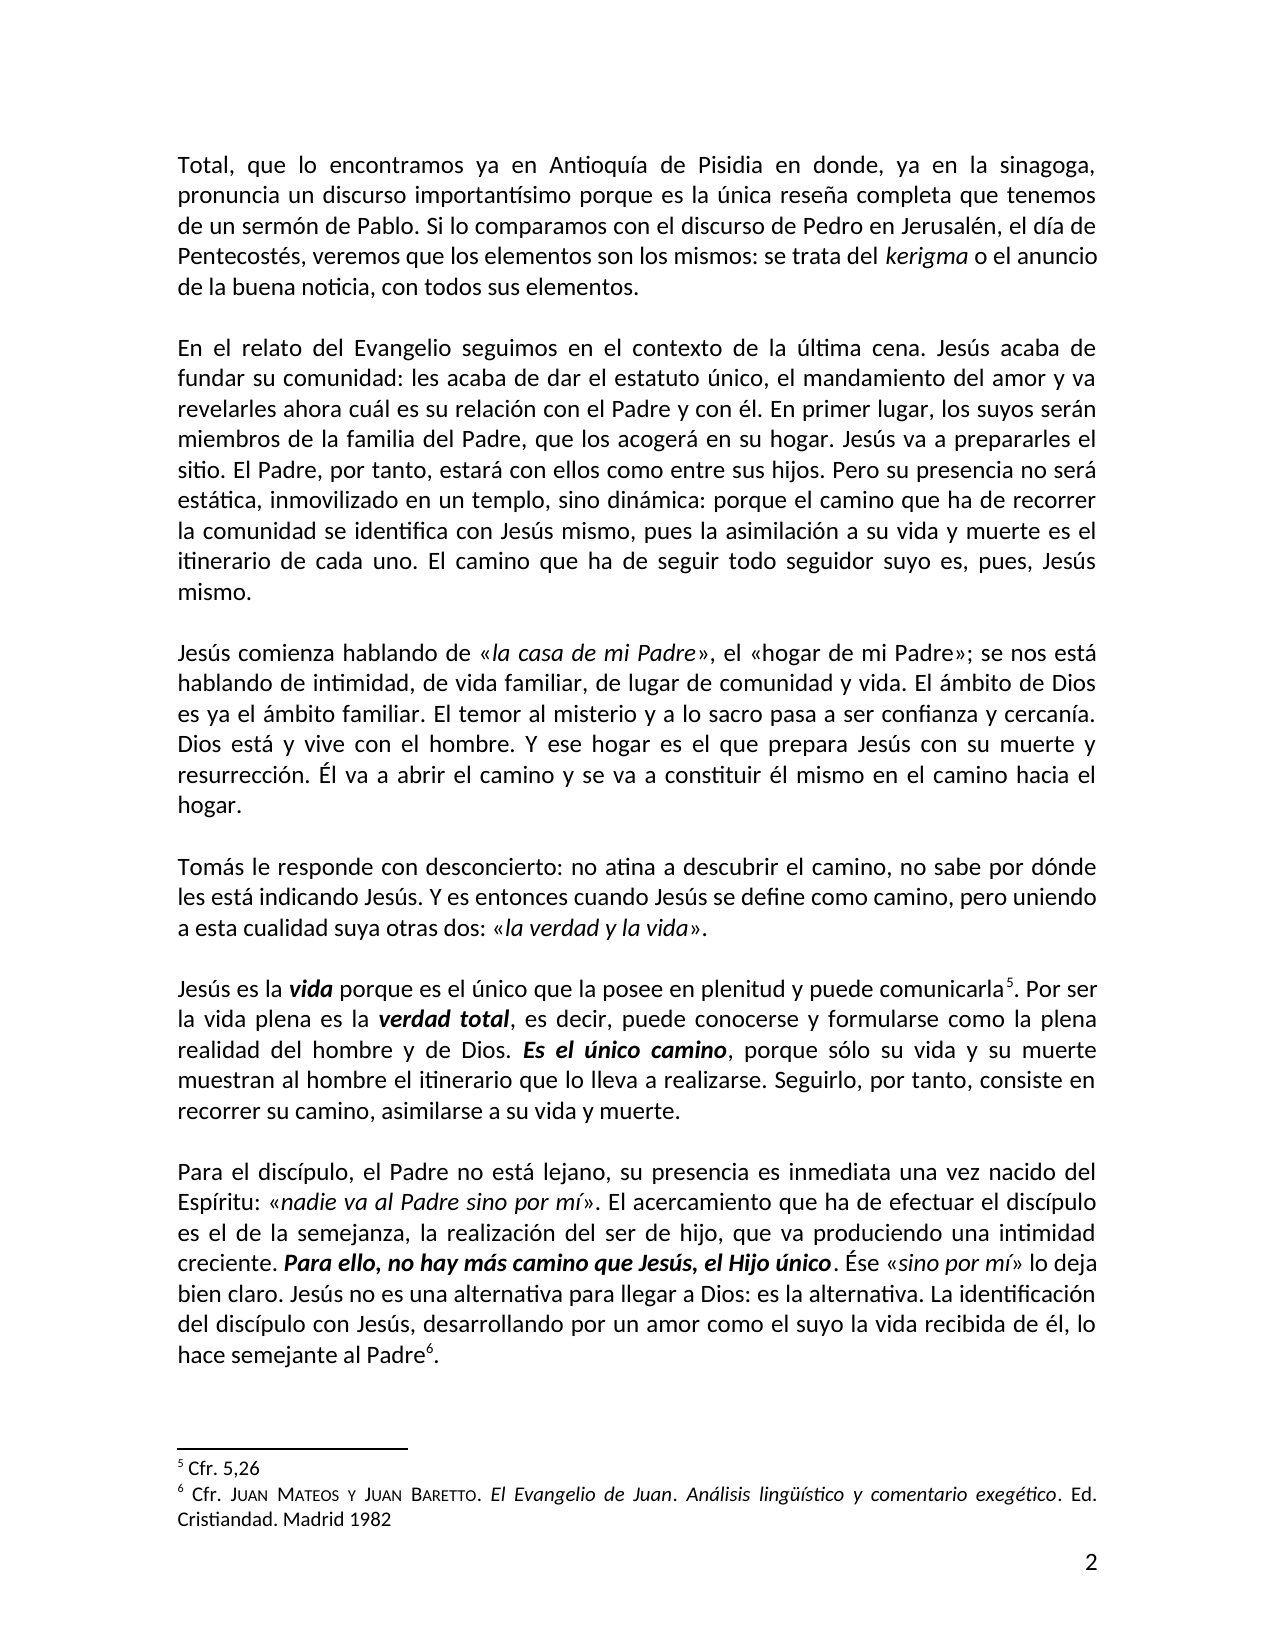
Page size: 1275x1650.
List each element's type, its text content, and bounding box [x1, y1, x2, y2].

text Jesús es la vida porque es el único que la posee en plenitud y puede comunicarla. Por ser la vida plena es la verdad total, es decir, puede conocerse y formularse como la plena realidad del hombre y de Dios. Es el único camino, porque sólo su vida y su muerte muestran al hombre el itinerario que lo lleva a realizarse. Seguirlo, por tanto, consiste en recorrer su camino, asimilarse a su vida y muerte. [177, 973, 1098, 1125]
text Para el discípulo, el Padre no está lejano, su presencia es inmediata una vez nacido del Espíritu: «nadie va al Padre sino por mí». El acercamiento que ha de efectuar el discípulo es el de la semejanza, la realización del ser de hijo, que va produciendo una intimidad creciente. Para ello, no hay más camino que Jesús, el Hijo único. Ése «sino por mí» lo deja bien claro. Jesús no es una alternativa para llegar a Dios: es la alternativa. La identificación del discípulo con Jesús, desarrollando por un amor como el suyo la vida recibida de él, lo hace semejante al Padre. [177, 1156, 1098, 1369]
text Tomás le responde con desconcierto: no atina a descubrir el camino, no sabe por dónde les está indicando Jesús. Y es entonces cuando Jesús se define como camino, pero uniendo a esta cualidad suya otras dos: «la verdad y la vida». [177, 851, 1098, 942]
text En el relato del Evangelio seguimos en el contexto de la última cena. Jesús acaba de fundar su comunidad: les acaba de dar el estatuto único, el mandamiento del amor y va revelarles ahora cuál es su relación con el Padre y con él. En primer lugar, los suyos serán miembros de la familia del Padre, que los acogerá en su hogar. Jesús va a prepararles el sitio. El Padre, por tanto, estará con ellos como entre sus hijos. Pero su presencia no será estática, inmovilizado en un templo, sino dinámica: porque el camino que ha de recorrer la comunidad se identifica con Jesús mismo, pues la asimilación a su vida y muerte es el itinerario de cada uno. El camino que ha de seguir todo seguidor suyo es, pues, Jesús mismo. [177, 332, 1098, 607]
text Jesús comienza hablando de «la casa de mi Padre», el «hogar de mi Padre»; se nos está hablando de intimidad, de vida familiar, de lugar de comunidad y vida. El ámbito de Dios es ya el ámbito familiar. El temor al misterio y a lo sacro pasa a ser confianza y cercanía. Dios está y vive con el hombre. Y ese hogar es el que prepara Jesús con su muerte y resurrección. Él va a abrir el camino y se va a constituir él mismo en el camino hacia el hogar. [177, 637, 1098, 820]
text Total, que lo encontramos ya en Antioquía de Pisidia en donde, ya en la sinagoga, pronuncia un discurso importantísimo porque es la única reseña completa que tenemos de un sermón de Pablo. Si lo comparamos con el discurso de Pedro en Jerusalén, el día de Pentecostés, veremos que los elementos son los mismos: se trata del kerigma o el anuncio de la buena noticia, con todos sus elementos. [177, 149, 1098, 301]
